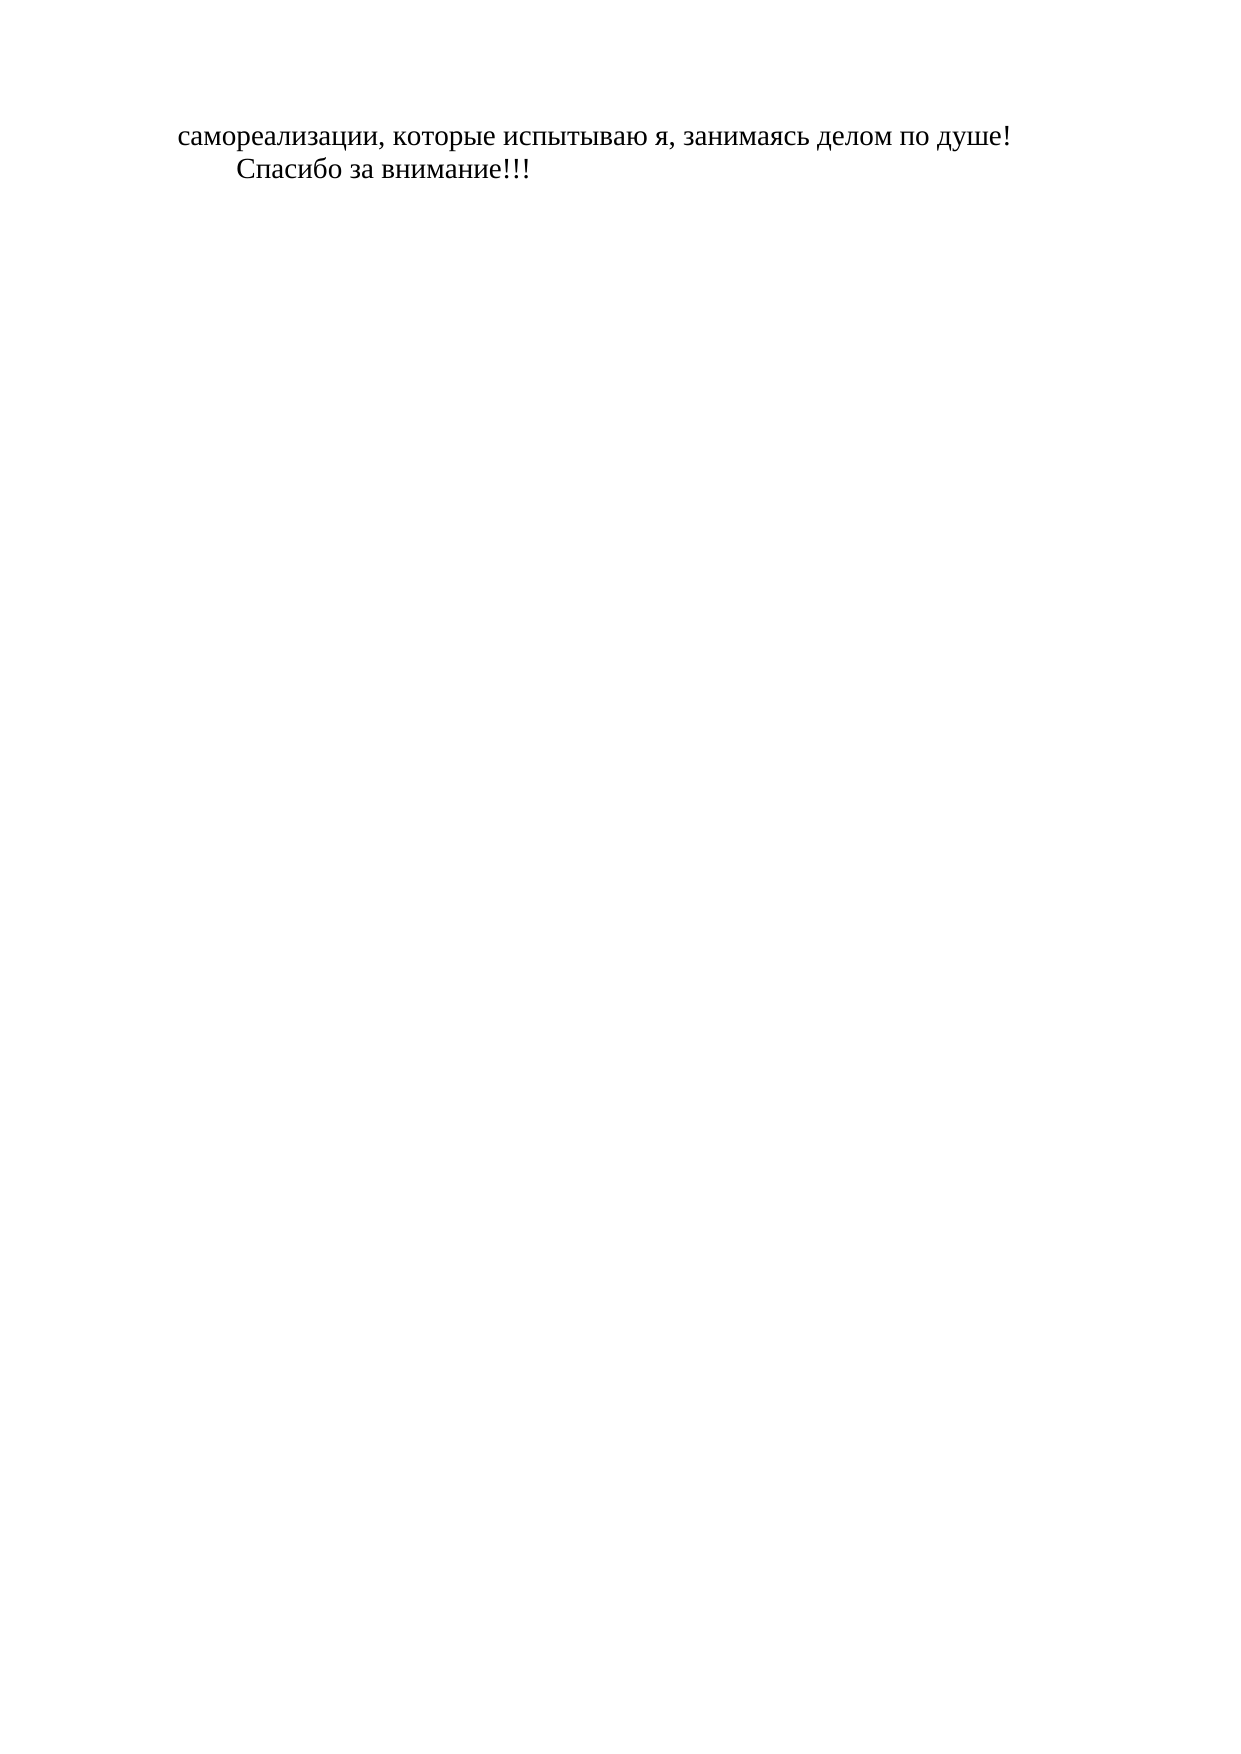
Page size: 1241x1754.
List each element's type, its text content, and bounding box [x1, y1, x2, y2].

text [177, 118, 1152, 152]
text Спасибо за внимание!!! [177, 152, 1152, 185]
